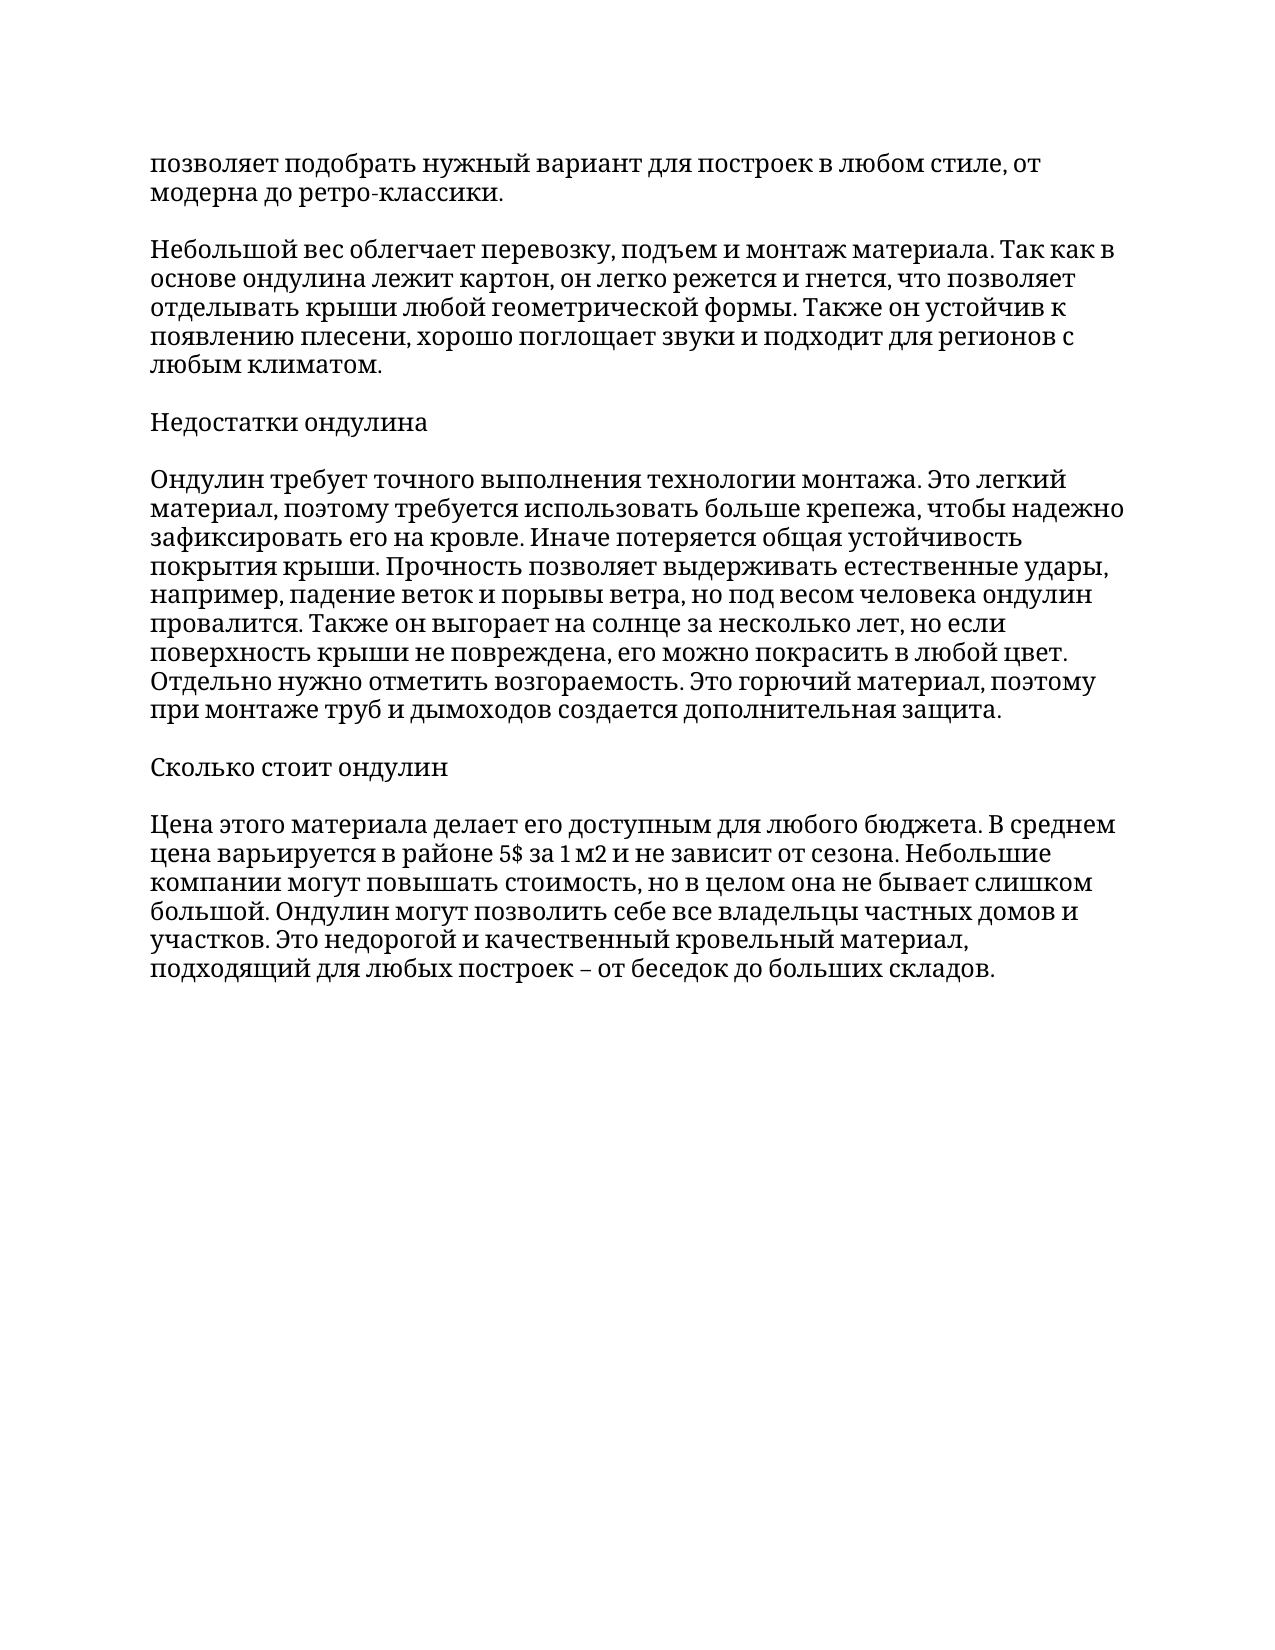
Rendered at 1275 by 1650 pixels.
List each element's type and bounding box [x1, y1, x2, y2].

text [150, 150, 1125, 984]
